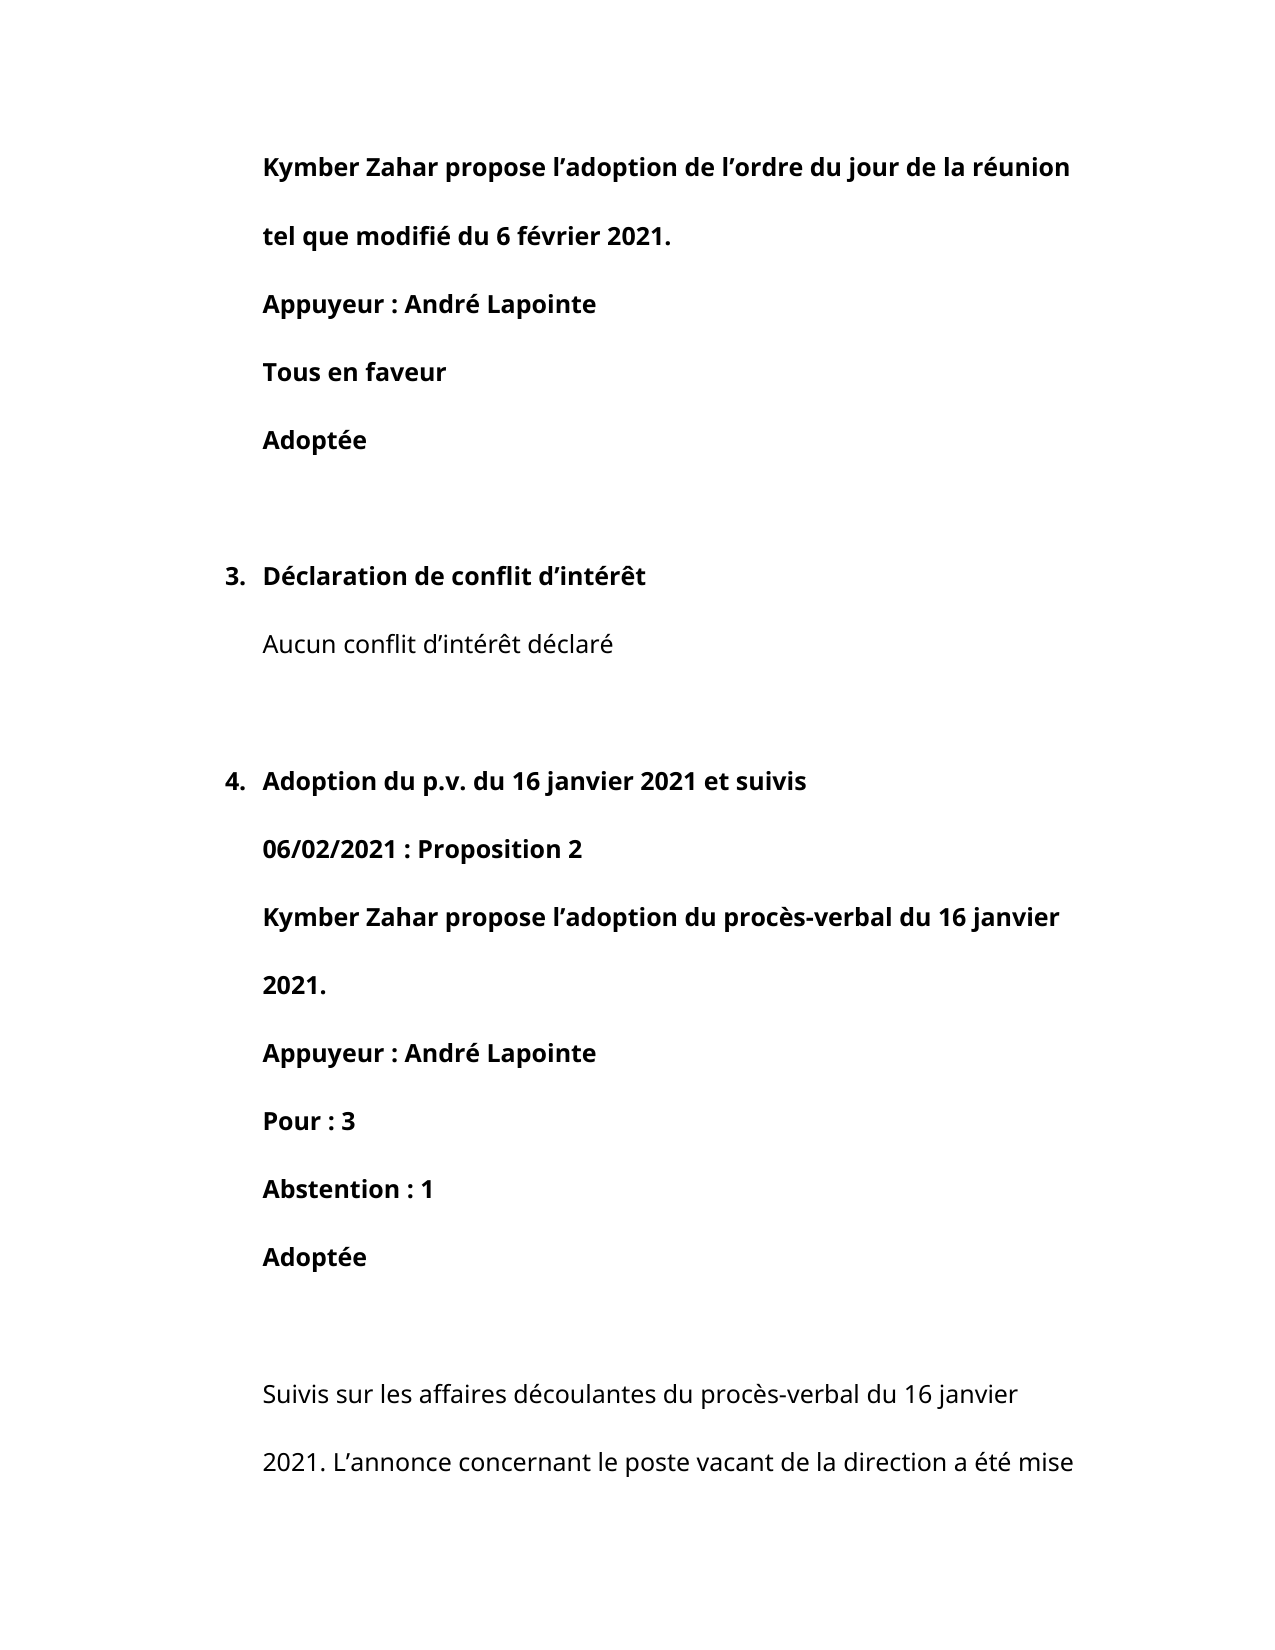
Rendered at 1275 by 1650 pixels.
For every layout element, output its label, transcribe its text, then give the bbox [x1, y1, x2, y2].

text Pour : 3 [262, 1104, 1088, 1138]
text Kymber Zahar propose l’adoption de l’ordre du jour de la réunion tel que modifié du 6 février 2021. [262, 150, 1088, 252]
list 06/02/2021 : Proposition 2 [262, 831, 1088, 865]
text Adoptée [262, 422, 1088, 457]
text Appuyeur : André Lapointe [262, 1036, 1088, 1070]
text Adoptée [262, 1240, 1088, 1274]
text Tous en faveur [262, 354, 1088, 388]
text Aucun conflit d’intérêt déclaré [262, 627, 1088, 661]
list Adoption du p.v. du 16 janvier 2021 et suivis [225, 763, 1088, 797]
text Kymber Zahar propose l’adoption du procès-verbal du 16 janvier 2021. [262, 899, 1088, 1002]
text Appuyeur : André Lapointe [262, 286, 1088, 320]
list Déclaration de conflit d’intérêt [225, 559, 1088, 593]
text Abstention : 1 [262, 1172, 1088, 1206]
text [262, 1376, 1088, 1478]
